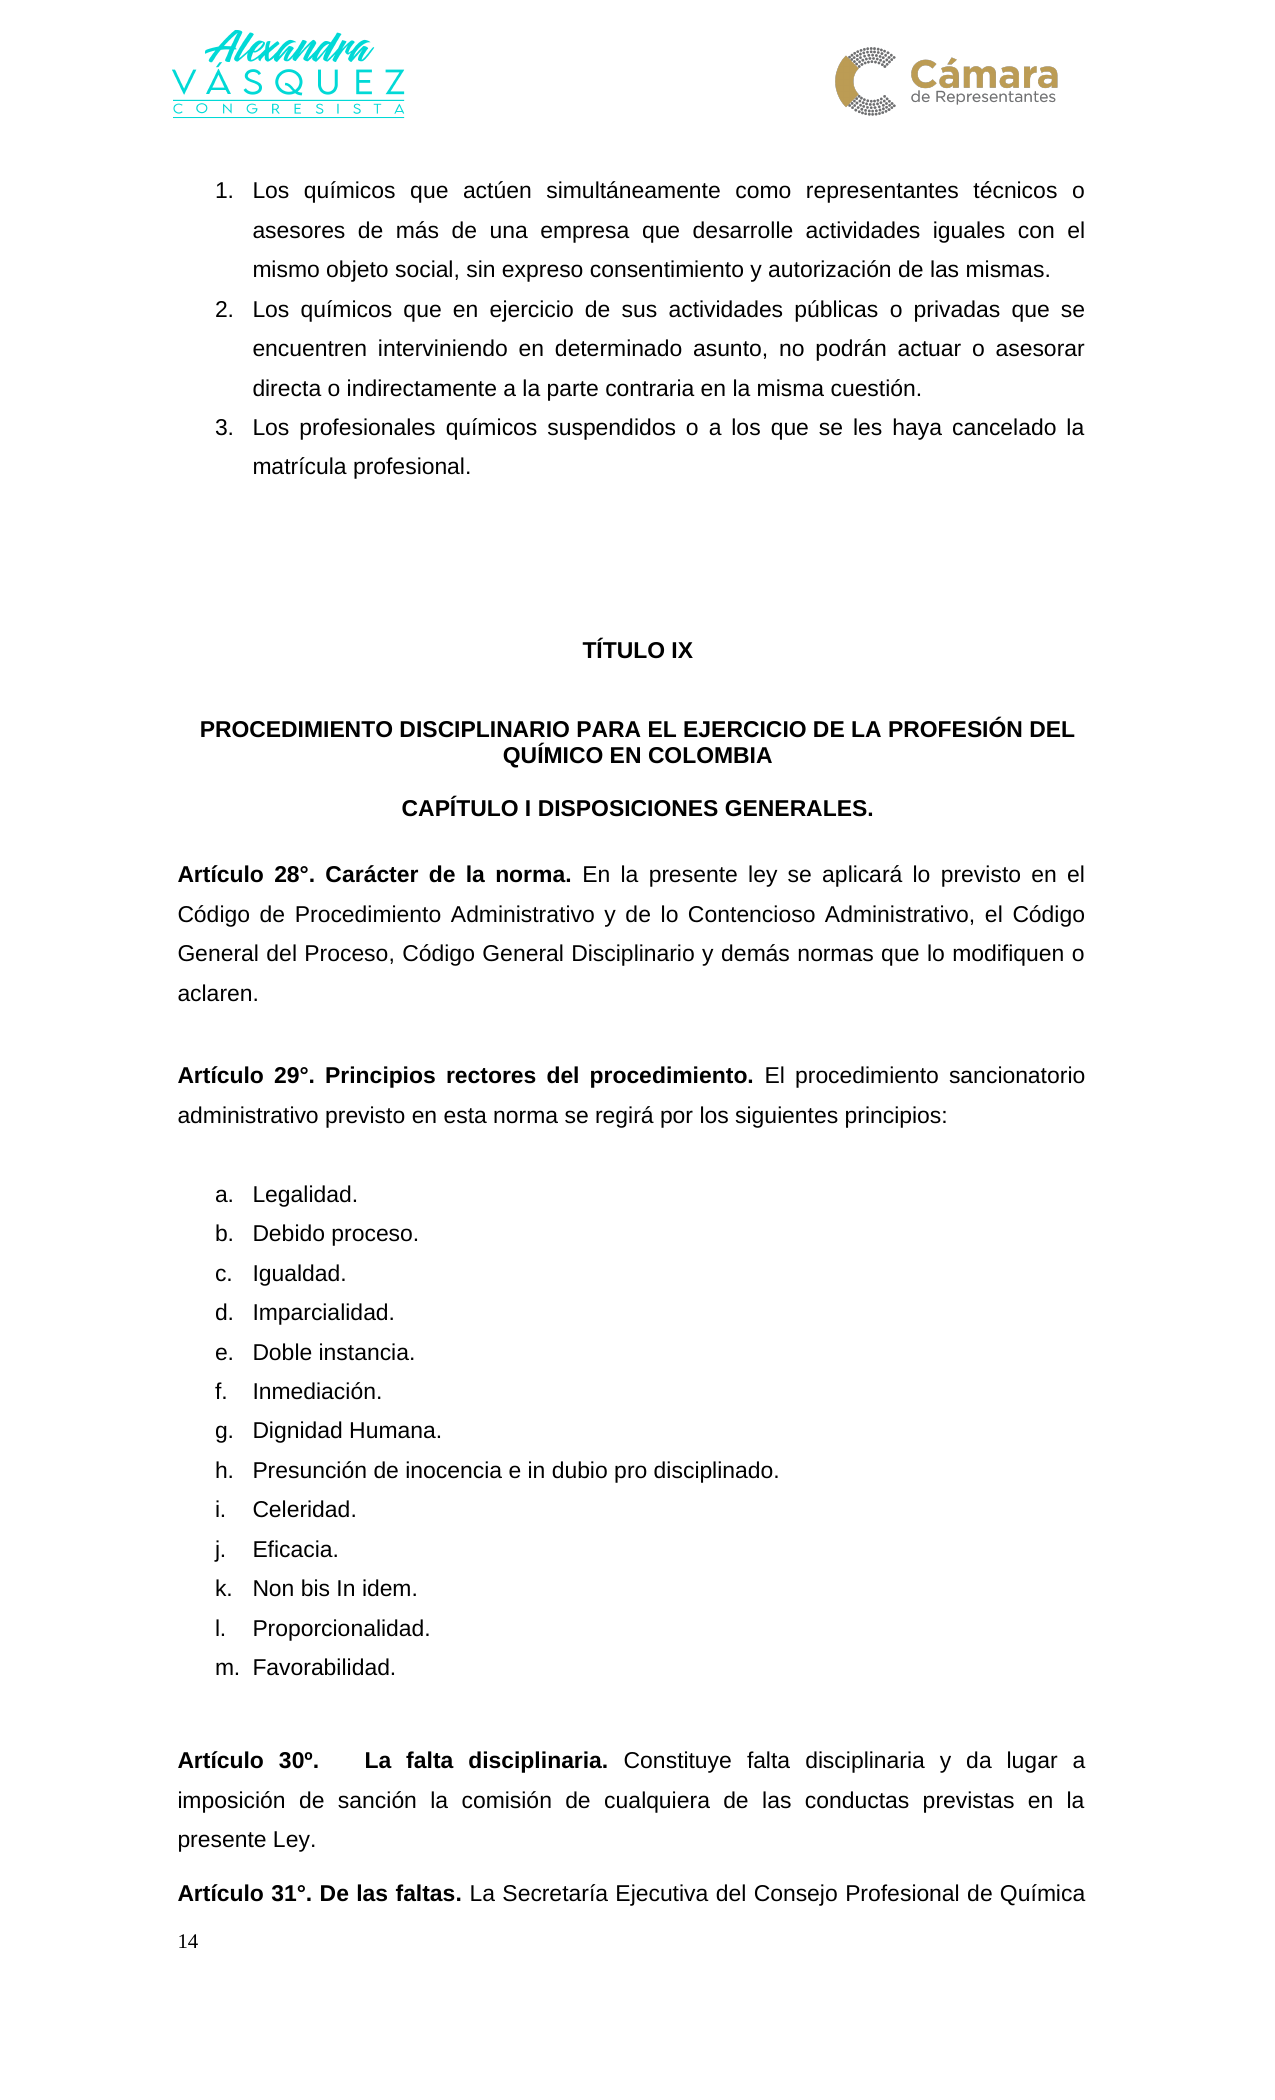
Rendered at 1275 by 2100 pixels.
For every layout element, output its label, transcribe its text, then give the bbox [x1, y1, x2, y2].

list Inmediación. [215, 1378, 1098, 1404]
picture [817, 18, 1077, 134]
list Los profesionales químicos suspendidos o a los que se les haya cancelado la matrícula profesional. [215, 414, 1085, 480]
text Artículo 30º. La falta disciplinaria. Constituye falta disciplinaria y da lugar a imposición de sanción la comisión de cualquiera de las conductas previstas en la presente Ley. [177, 1747, 1086, 1787]
list Los químicos que actúen simultáneamente como representantes técnicos o asesores de más de una empresa que desarrolle actividades iguales con el mismo objeto social, sin expreso consentimiento y autorización de las mismas. [215, 177, 1085, 282]
text TÍTULO IX [177, 637, 1098, 663]
list Los químicos que en ejercicio de sus actividades públicas o privadas que se encuentren interviniendo en determinado asunto, no podrán actuar o asesorar directa o indirectamente a la parte contraria en la misma cuestión. [215, 296, 1085, 401]
list Presunción de inocencia e in dubio pro disciplinado. [215, 1457, 1098, 1483]
text Artículo 29°. Principios rectores del procedimiento. El procedimiento sancionatorio administrativo previsto en esta norma se regirá por los siguientes principios: [177, 1062, 1085, 1128]
list Imparcialidad. [215, 1299, 1098, 1325]
list Legalidad. [215, 1181, 1098, 1207]
list Dignidad Humana. [215, 1417, 1098, 1444]
list Proporcionalidad. [215, 1615, 1098, 1641]
list Celeridad. [215, 1496, 1098, 1523]
text PROCEDIMIENTO DISCIPLINARIO PARA EL EJERCICIO DE LA PROFESIÓN DEL QUÍMICO EN COLOMBIA [177, 716, 1098, 769]
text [177, 1880, 1086, 1907]
picture [167, 19, 411, 128]
list Igualdad. [215, 1259, 1098, 1286]
list Debido proceso. [215, 1220, 1098, 1246]
text Artículo 28°. Carácter de la norma. En la presente ley se aplicará lo previsto en el Código de Procedimiento Administrativo y de lo Contencioso Administrativo, el Código General del Proceso, Código General Disciplinario y demás normas que lo modifiquen o aclaren. [177, 861, 1086, 1006]
list Doble instancia. [215, 1338, 1098, 1365]
list Favorabilidad. [215, 1654, 1098, 1681]
text CAPÍTULO I DISPOSICIONES GENERALES. [177, 795, 1098, 822]
list Non bis In idem. [215, 1575, 1098, 1602]
text Artículo 30º. La falta disciplinaria. Constituye falta disciplinaria y da lugar a imposición de sanción la comisión de cualquiera de las conductas previstas en la presente Ley. [177, 1813, 1086, 1853]
list Eficacia. [215, 1536, 1098, 1562]
